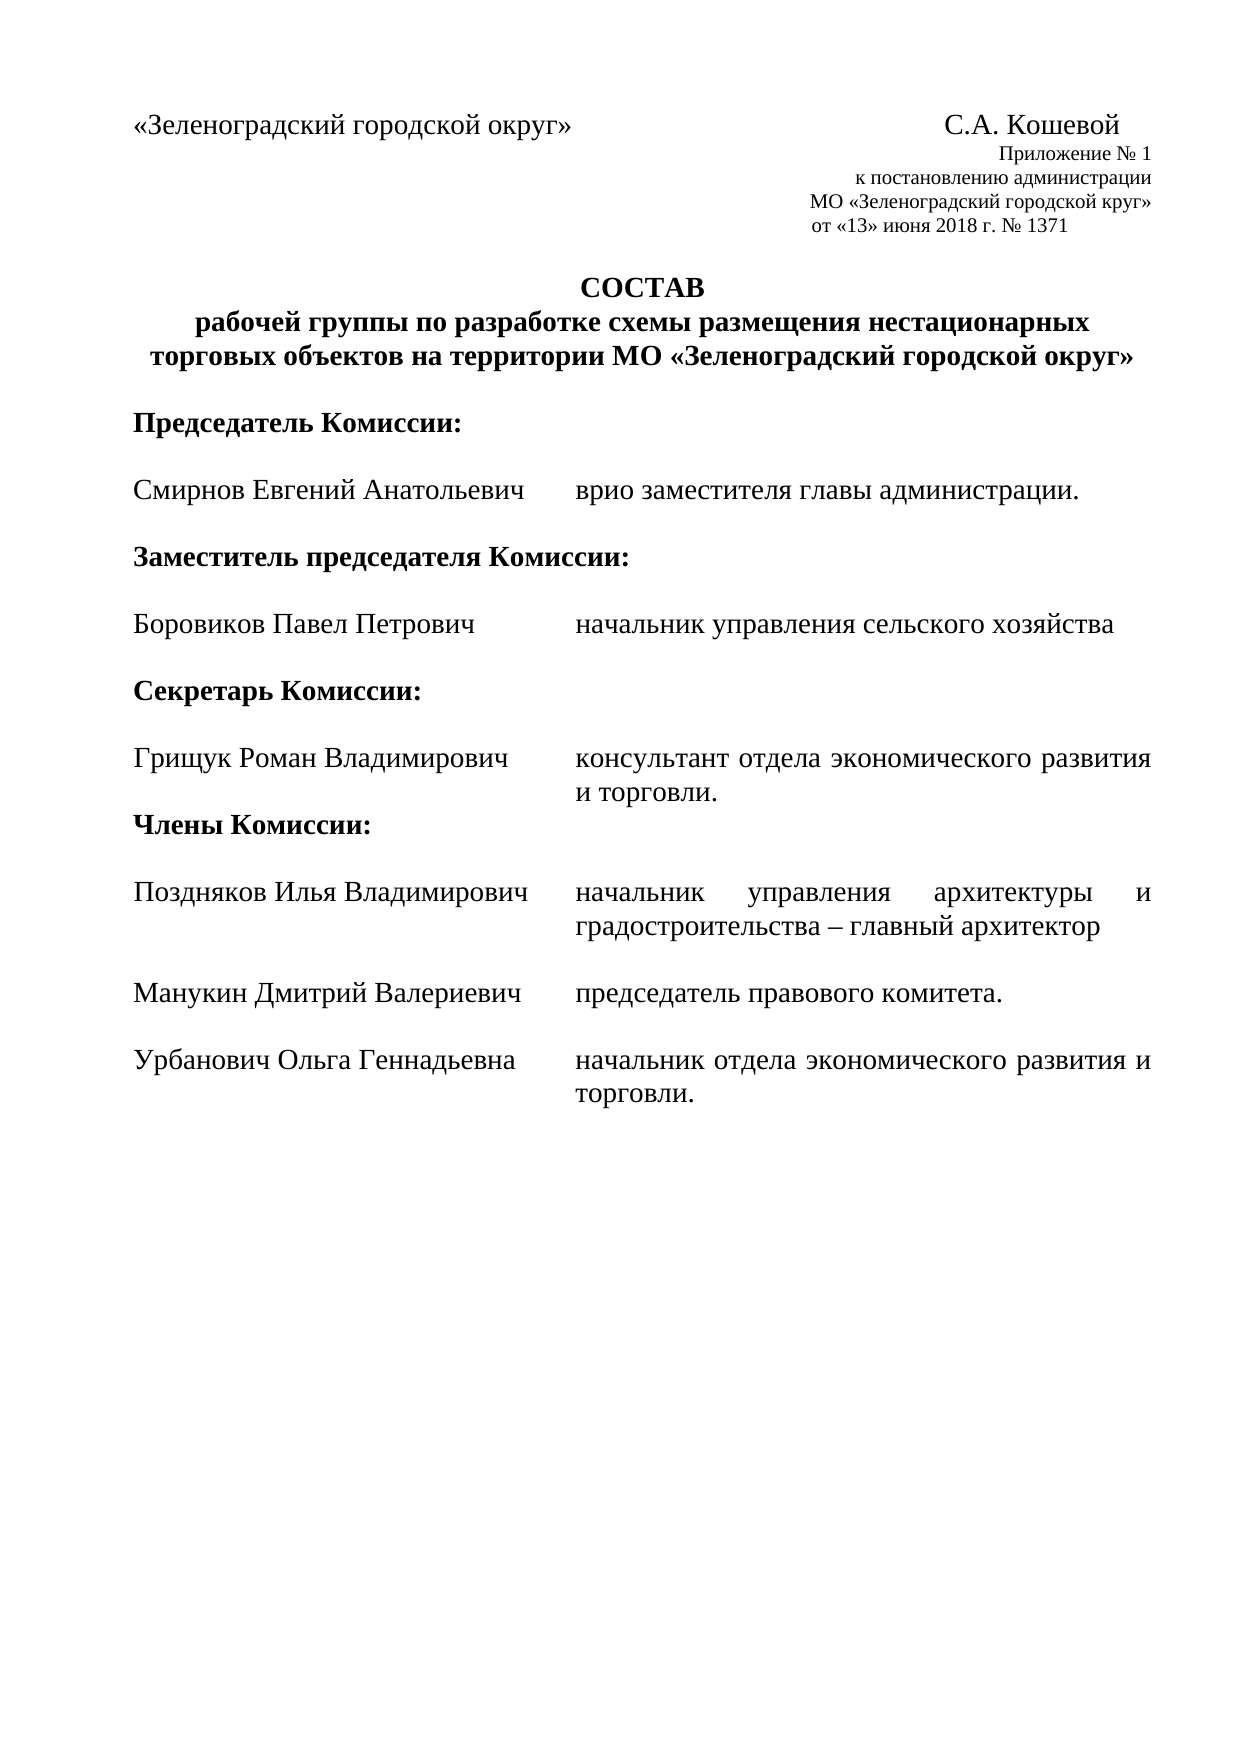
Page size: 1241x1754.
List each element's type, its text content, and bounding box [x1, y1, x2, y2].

text Заместитель председателя Комиссии: [133, 539, 1152, 572]
text Поздняков Илья Владимирович начальник управления архитектуры и градостроительства – главный архитектор [133, 874, 1152, 941]
text Смирнов Евгений Анатольевич врио заместителя главы администрации. [133, 472, 1152, 505]
text Члены Комиссии: [133, 807, 1152, 841]
text к постановлению администрации [133, 165, 1152, 189]
text «Зеленоградский городской округ» С.А. Кошевой [133, 107, 1152, 141]
text Боровиков Павел Петрович начальник управления сельского хозяйства [133, 606, 1152, 639]
text Грищук Роман Владимирович консультант отдела экономического развития и торговли. [133, 740, 1152, 807]
text от «13» июня 2018 г. № 1371 [649, 213, 1152, 237]
text Секретарь Комиссии: [133, 673, 1152, 707]
text Приложение № 1 [797, 141, 1152, 165]
text СОСТАВ [133, 271, 1152, 304]
text рабочей группы по разработке схемы размещения нестационарных торговых объектов на территории МО «Зеленоградский городской округ» [133, 304, 1152, 371]
text Председатель Комиссии: [133, 405, 1152, 438]
text МО «Зеленоградский городской круг» [133, 189, 1152, 213]
text Манукин Дмитрий Валериевич председатель правового комитета. [133, 975, 1152, 1008]
text Урбанович Ольга Геннадьевна начальник отдела экономического развития и торговли. [133, 1042, 1152, 1109]
